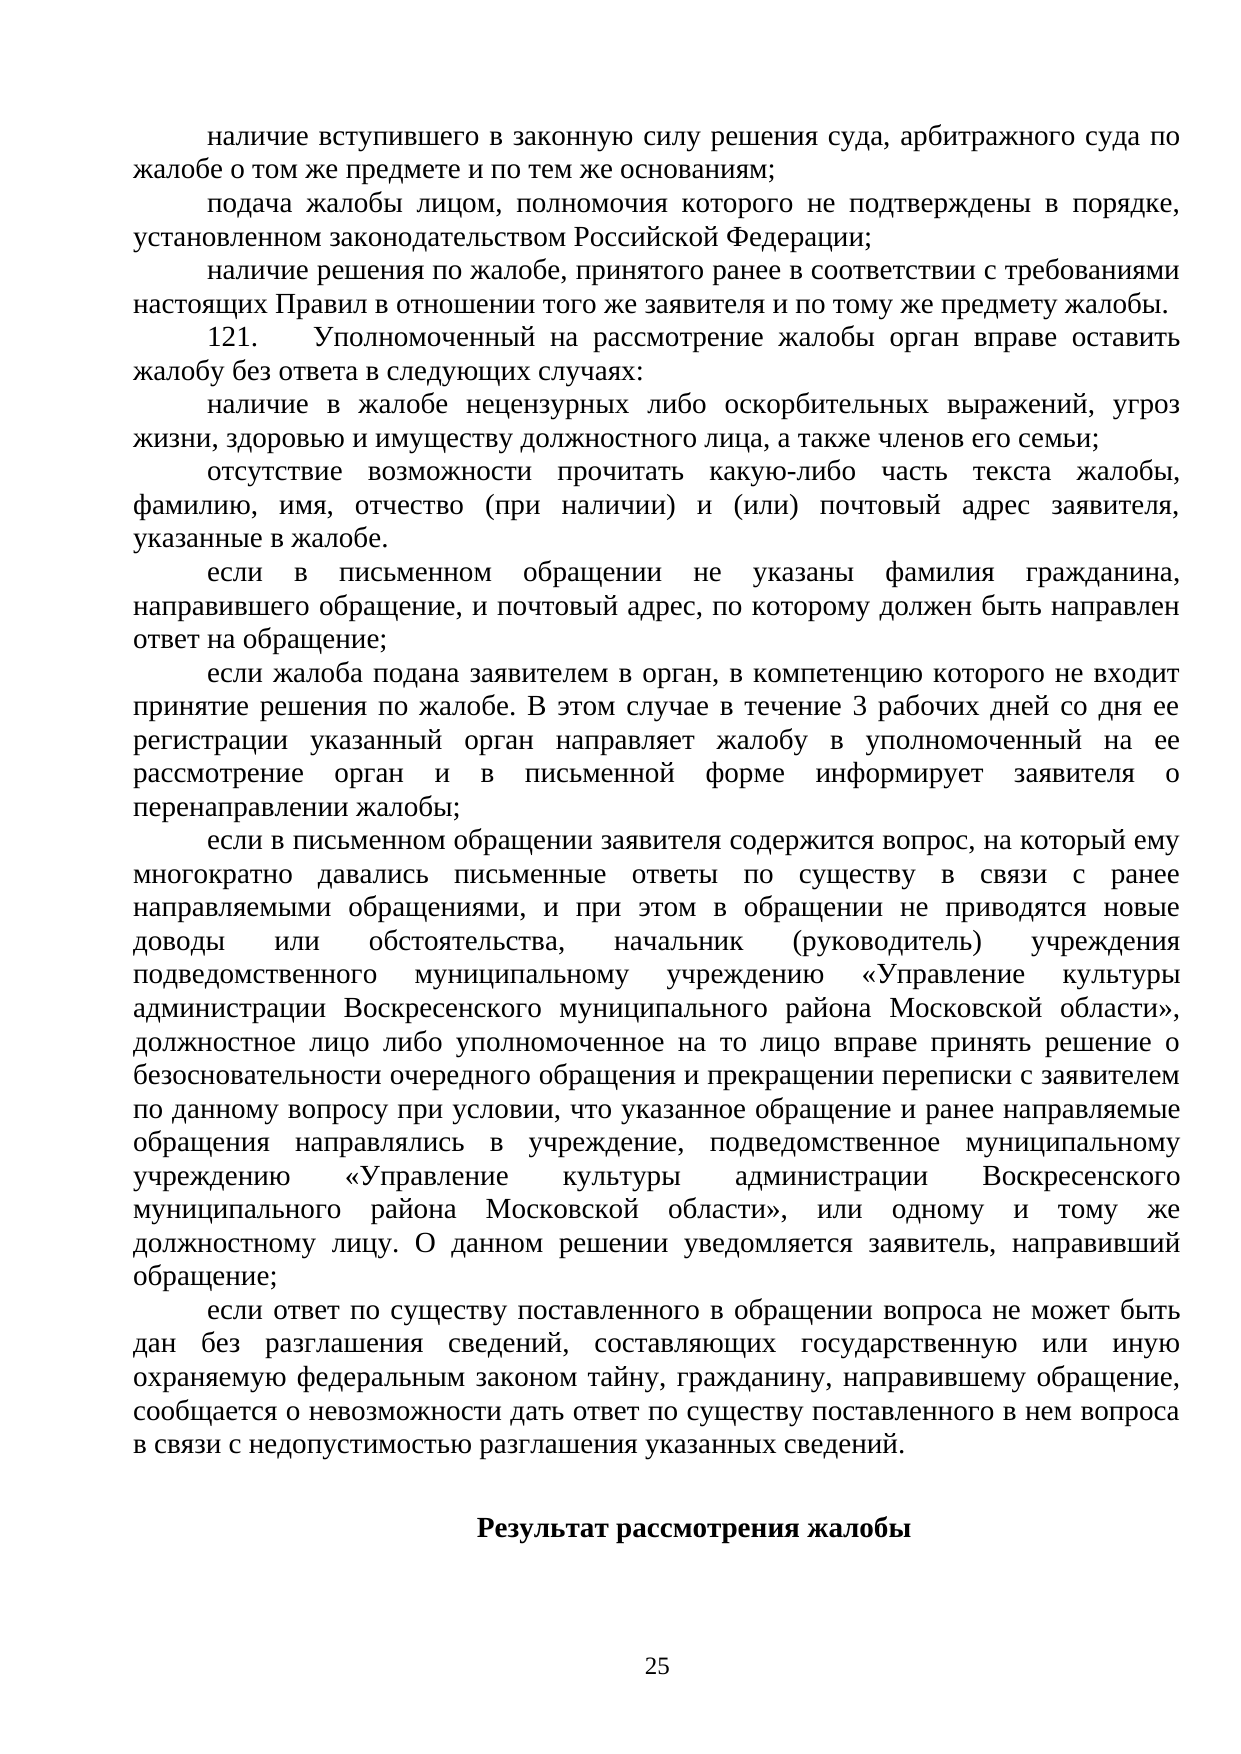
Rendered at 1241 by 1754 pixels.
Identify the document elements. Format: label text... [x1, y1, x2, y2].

text если в письменном обращении не указаны фамилия гражданина, направившего обращение, и почтовый адрес, по которому должен быть направлен ответ на обращение; [133, 554, 1181, 655]
text если в письменном обращении заявителя содержится вопрос, на который ему многократно давались письменные ответы по существу в связи с ранее направляемыми обращениями, и при этом в обращении не приводятся новые доводы или обстоятельства, начальник (руководитель) учреждения подведомственного муниципальному учреждению «Управление культуры администрации Воскресенского муниципального района Московской области», должностное лицо либо уполномоченное на то лицо вправе принять решение о безосновательности очередного обращения и прекращении переписки с заявителем по данному вопросу при условии, что указанное обращение и ранее направляемые обращения направлялись в учреждение, подведомственное муниципальному учреждению «Управление культуры администрации Воскресенского муниципального района Московской области», или одному и тому же должностному лицу. О данном решении уведомляется заявитель, направивший обращение; [133, 822, 1181, 1292]
text наличие в жалобе нецензурных либо оскорбительных выражений, угроз жизни, здоровью и имуществу должностного лица, а также членов его семьи; [133, 386, 1181, 453]
text наличие вступившего в законную силу решения суда, арбитражного суда по жалобе о том же предмете и по тем же основаниям; [133, 118, 1181, 185]
list Уполномоченный на рассмотрение жалобы орган вправе оставить жалобу без ответа в следующих случаях: [133, 319, 1181, 386]
text отсутствие возможности прочитать какую-либо часть текста жалобы, фамилию, имя, отчество (при наличии) и (или) почтовый адрес заявителя, указанные в жалобе. [133, 453, 1181, 554]
text если жалоба подана заявителем в орган, в компетенцию которого не входит принятие решения по жалобе. В этом случае в течение 3 рабочих дней со дня ее регистрации указанный орган направляет жалобу в уполномоченный на ее рассмотрение орган и в письменной форме информирует заявителя о перенаправлении жалобы; [133, 655, 1181, 822]
text подача жалобы лицом, полномочия которого не подтверждены в порядке, установленном законодательством Российской Федерации; [133, 185, 1181, 252]
text Результат рассмотрения жалобы [133, 1510, 1181, 1544]
text если ответ по существу поставленного в обращении вопроса не может быть дан без разглашения сведений, составляющих государственную или иную охраняемую федеральным законом тайну, гражданину, направившему обращение, сообщается о невозможности дать ответ по существу поставленного в нем вопроса в связи с недопустимостью разглашения указанных сведений. [133, 1292, 1181, 1460]
text наличие решения по жалобе, принятого ранее в соответствии с требованиями настоящих Правил в отношении того же заявителя и по тому же предмету жалобы. [133, 252, 1181, 319]
